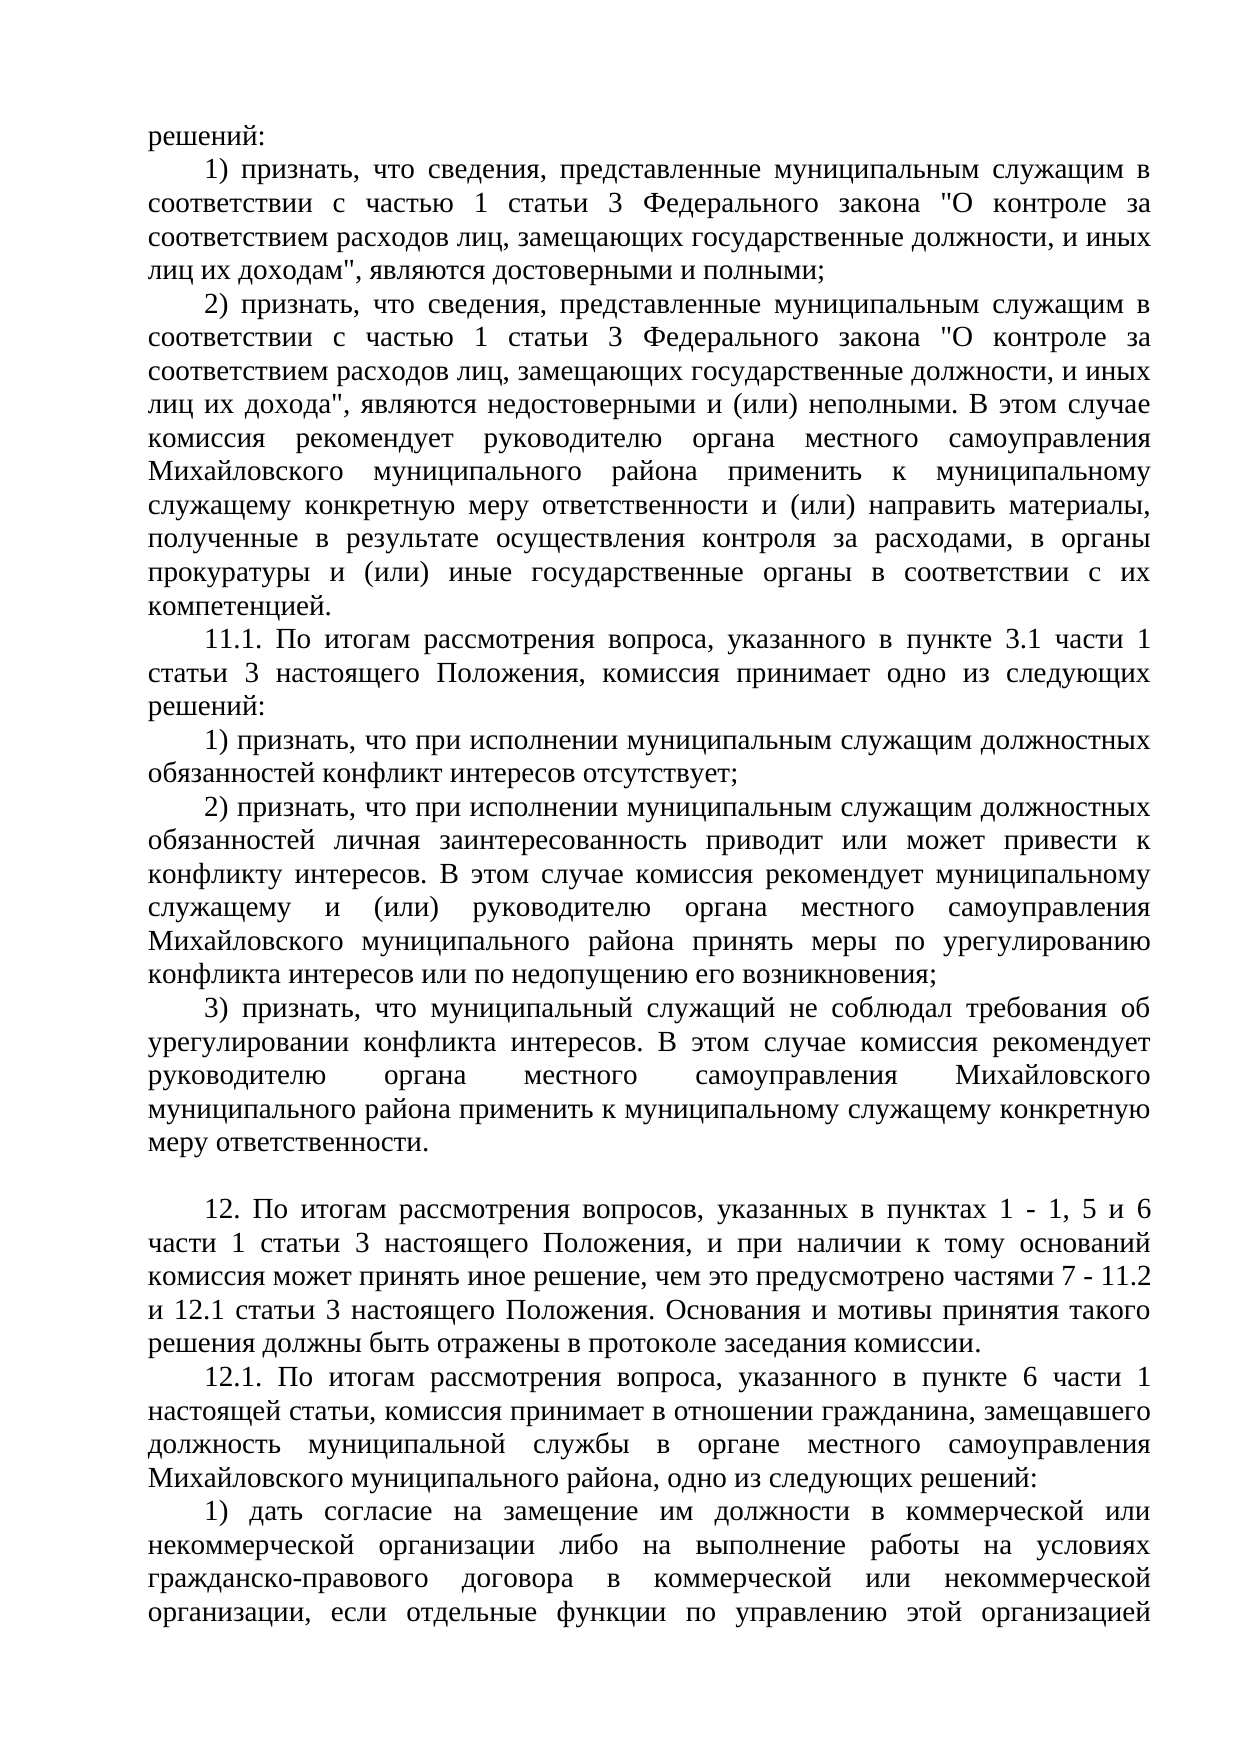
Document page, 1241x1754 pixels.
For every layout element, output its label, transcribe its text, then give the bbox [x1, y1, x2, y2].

text 12.1. По итогам рассмотрения вопроса, указанного в пункте 6 части 1 настоящей статьи, комиссия принимает в отношении гражданина, замещавшего должность муниципальной службы в органе местного самоуправления Михайловского муниципального района, одно из следующих решений: [148, 1359, 1152, 1493]
text 1) признать, что при исполнении муниципальным служащим должностных обязанностей конфликт интересов отсутствует; [148, 722, 1152, 789]
text 2) признать, что сведения, представленные муниципальным служащим в соответствии с частью 1 статьи 3 Федерального закона "О контроле за соответствием расходов лиц, замещающих государственные должности, и иных лиц их дохода", являются недостоверными и (или) неполными. В этом случае комиссия рекомендует руководителю органа местного самоуправления Михайловского муниципального района применить к муниципальному служащему конкретную меру ответственности и (или) направить материалы, полученные в результате осуществления контроля за расходами, в органы прокуратуры и (или) иные государственные органы в соответствии с их компетенцией. [148, 286, 1152, 621]
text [148, 118, 1152, 152]
text 3) признать, что муниципальный служащий не соблюдал требования об урегулировании конфликта интересов. В этом случае комиссия рекомендует руководителю органа местного самоуправления Михайловского муниципального района применить к муниципальному служащему конкретную меру ответственности. [148, 990, 1152, 1158]
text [148, 1493, 1152, 1627]
text 1) признать, что сведения, представленные муниципальным служащим в соответствии с частью 1 статьи 3 Федерального закона "О контроле за соответствием расходов лиц, замещающих государственные должности, и иных лиц их доходам", являются достоверными и полными; [148, 152, 1152, 286]
text 11.1. По итогам рассмотрения вопроса, указанного в пункте 3.1 части 1 статьи 3 настоящего Положения, комиссия принимает одно из следующих решений: [148, 621, 1152, 722]
text 2) признать, что при исполнении муниципальным служащим должностных обязанностей личная заинтересованность приводит или может привести к конфликту интересов. В этом случае комиссия рекомендует муниципальному служащему и (или) руководителю органа местного самоуправления Михайловского муниципального района принять меры по урегулированию конфликта интересов или по недопущению его возникновения; [148, 789, 1152, 990]
text 12. По итогам рассмотрения вопросов, указанных в пунктах 1 - 1, 5 и 6 части 1 статьи 3 настоящего Положения, и при наличии к тому оснований комиссия может принять иное решение, чем это предусмотрено частями 7 - 11.2 и 12.1 статьи 3 настоящего Положения. Основания и мотивы принятия такого решения должны быть отражены в протоколе заседания комиссии. [148, 1191, 1152, 1359]
